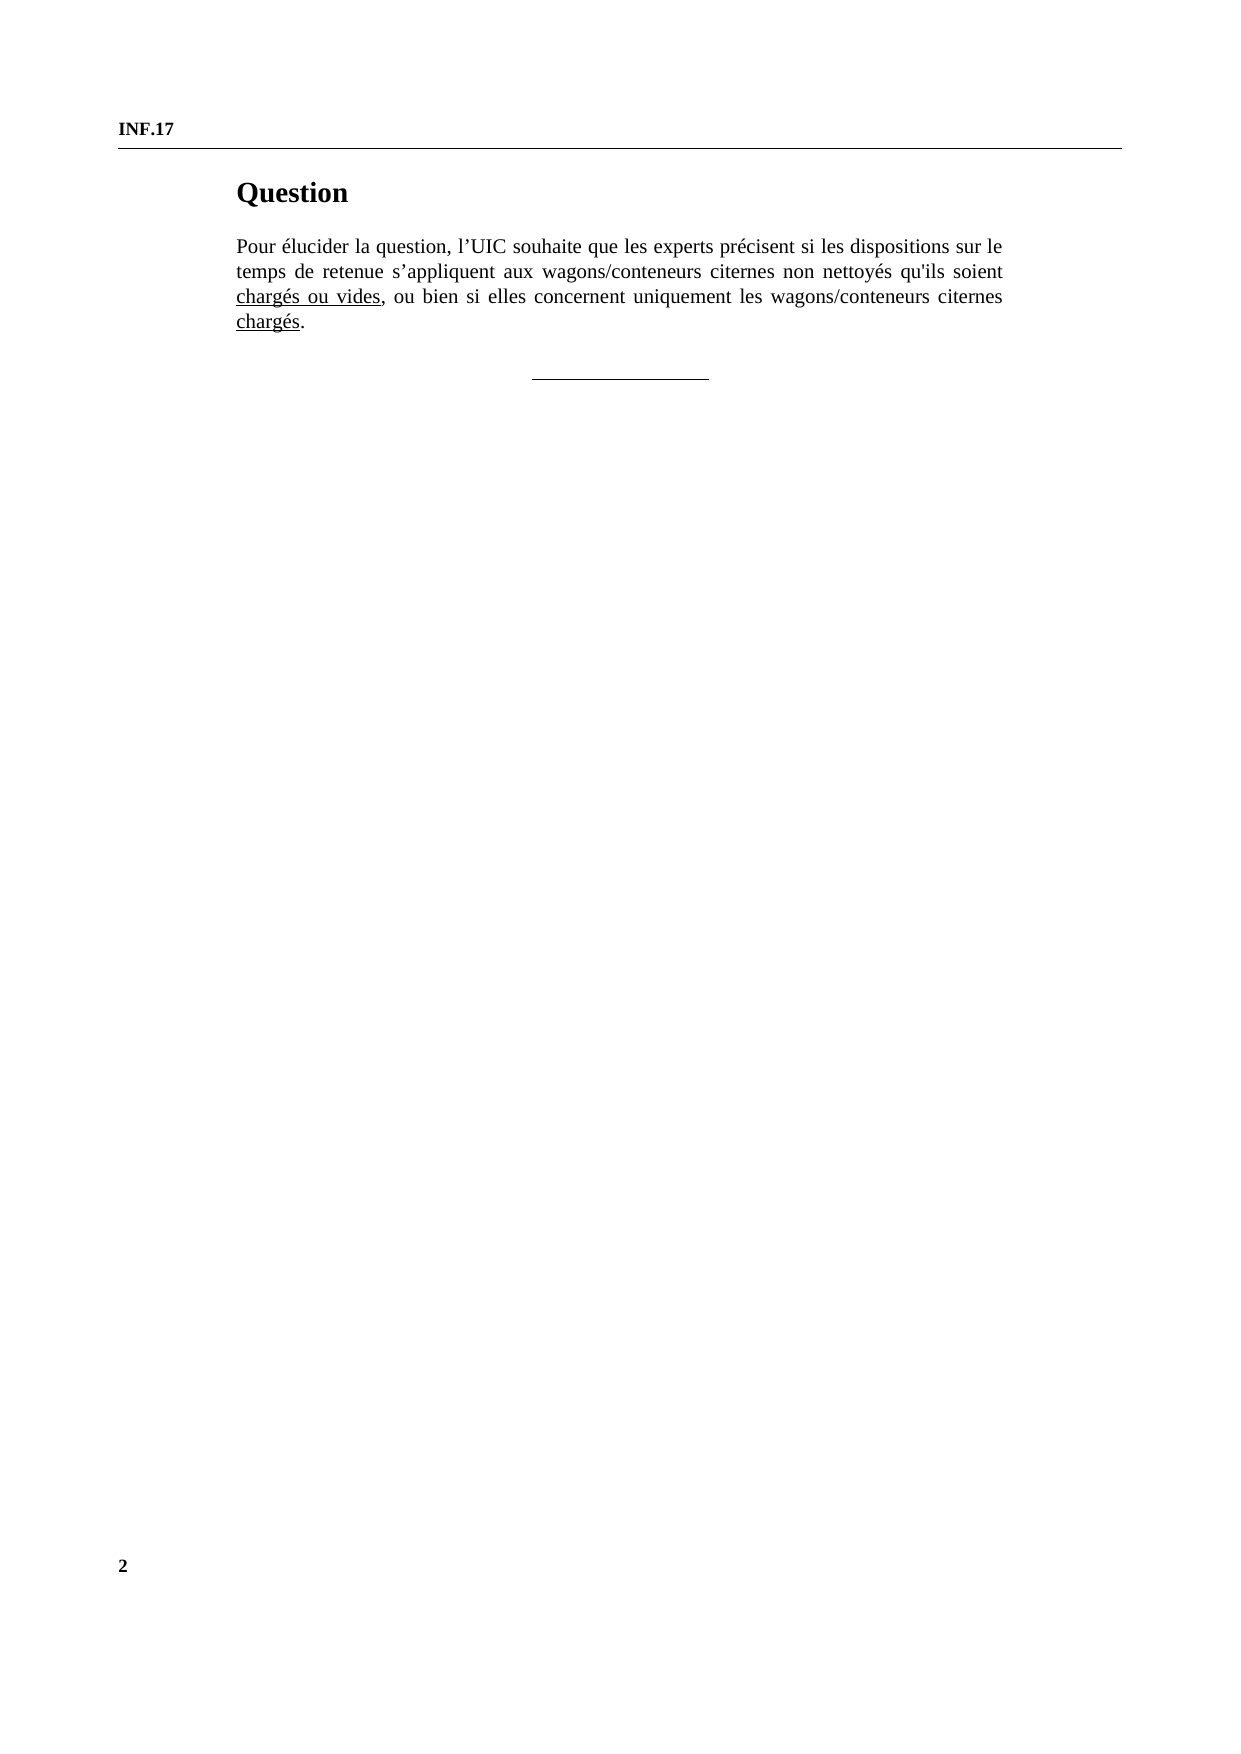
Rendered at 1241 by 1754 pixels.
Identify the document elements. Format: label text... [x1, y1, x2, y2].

text Question [118, 177, 1004, 208]
text Pour élucider la question, l’UIC souhaite que les experts précisent si les dispositions sur le temps de retenue s’appliquent aux wagons/conteneurs citernes non nettoyés qu'ils soient chargés ou vides, ou bien si elles concernent uniquement les wagons/conteneurs citernes chargés. [236, 233, 1004, 333]
